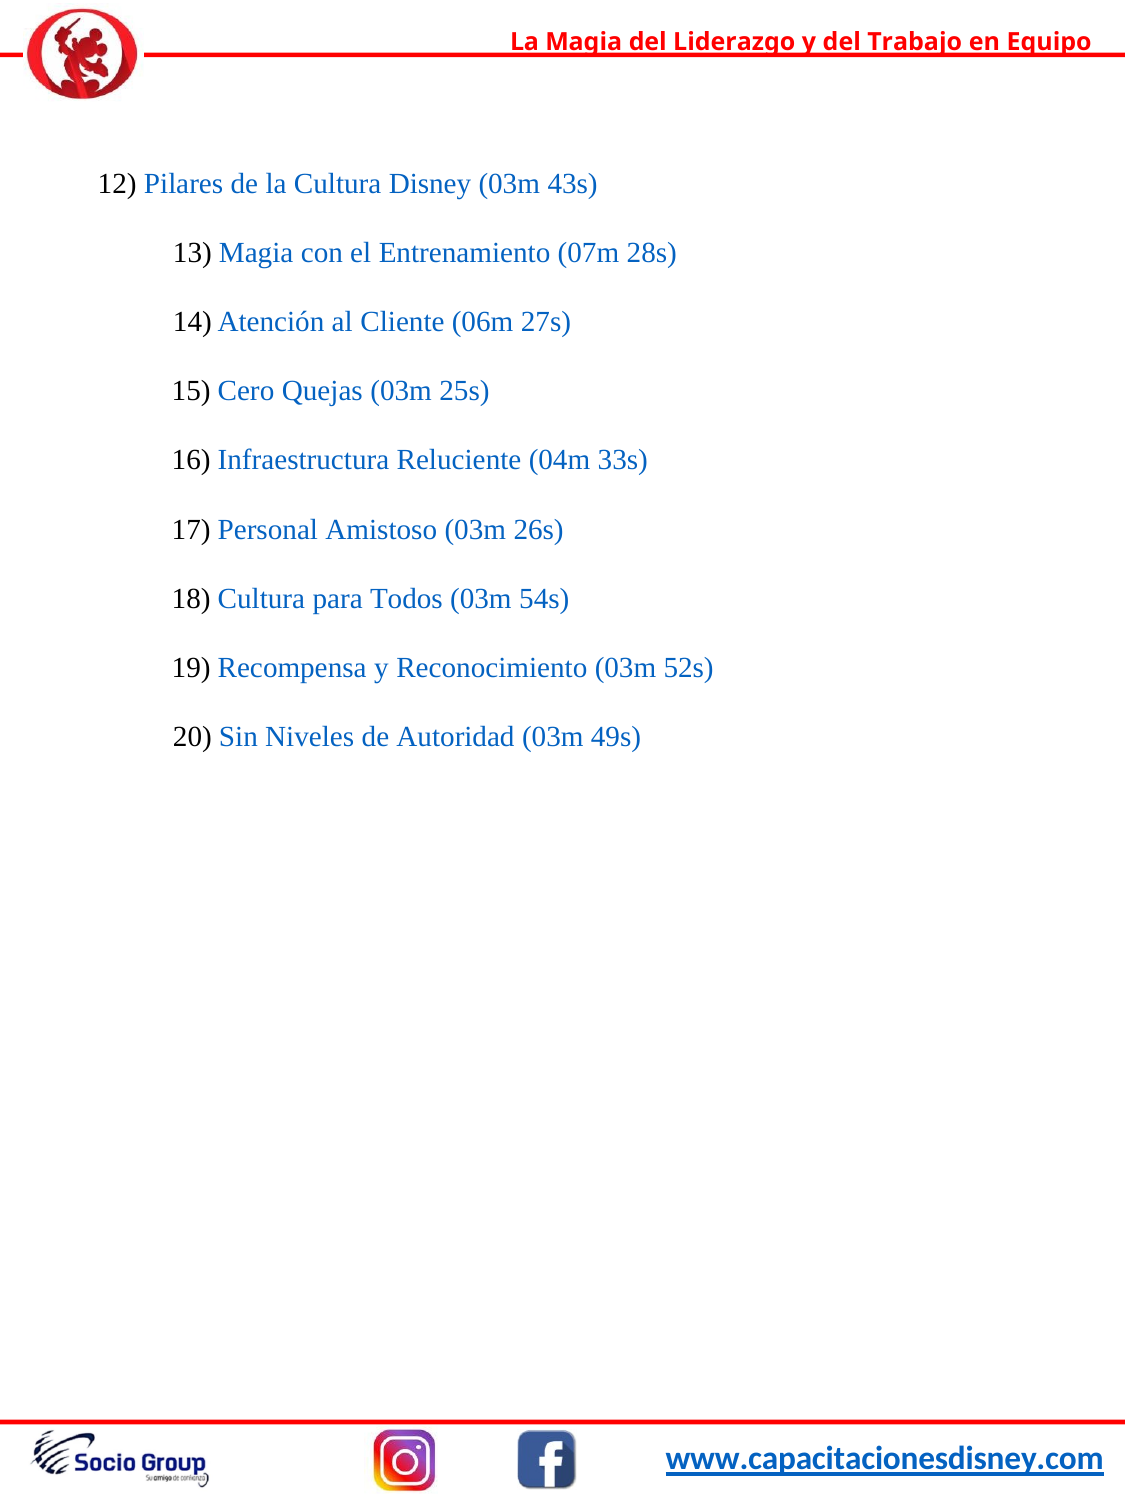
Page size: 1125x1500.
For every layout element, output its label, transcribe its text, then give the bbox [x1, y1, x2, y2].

picture [23, 1425, 222, 1498]
list Cultura para Todos (03m 54s) [171, 581, 1102, 615]
list Infraestructura Reluciente (04m 33s) [171, 442, 1102, 476]
picture [23, 3, 144, 105]
list Atención al Cliente (06m 27s) [173, 304, 1102, 338]
list Sin Niveles de Autoridad (03m 49s) [173, 719, 1102, 753]
list Cero Quejas (03m 25s) [171, 373, 1102, 407]
list Magia con el Entrenamiento (07m 28s) [173, 235, 1102, 268]
list Pilares de la Cultura Disney (03m 43s) [97, 166, 1102, 199]
list Personal Amistoso (03m 26s) [171, 512, 1102, 545]
picture [517, 1429, 577, 1490]
picture [364, 1425, 438, 1494]
list Recompensa y Reconocimiento (03m 52s) [171, 650, 1102, 684]
